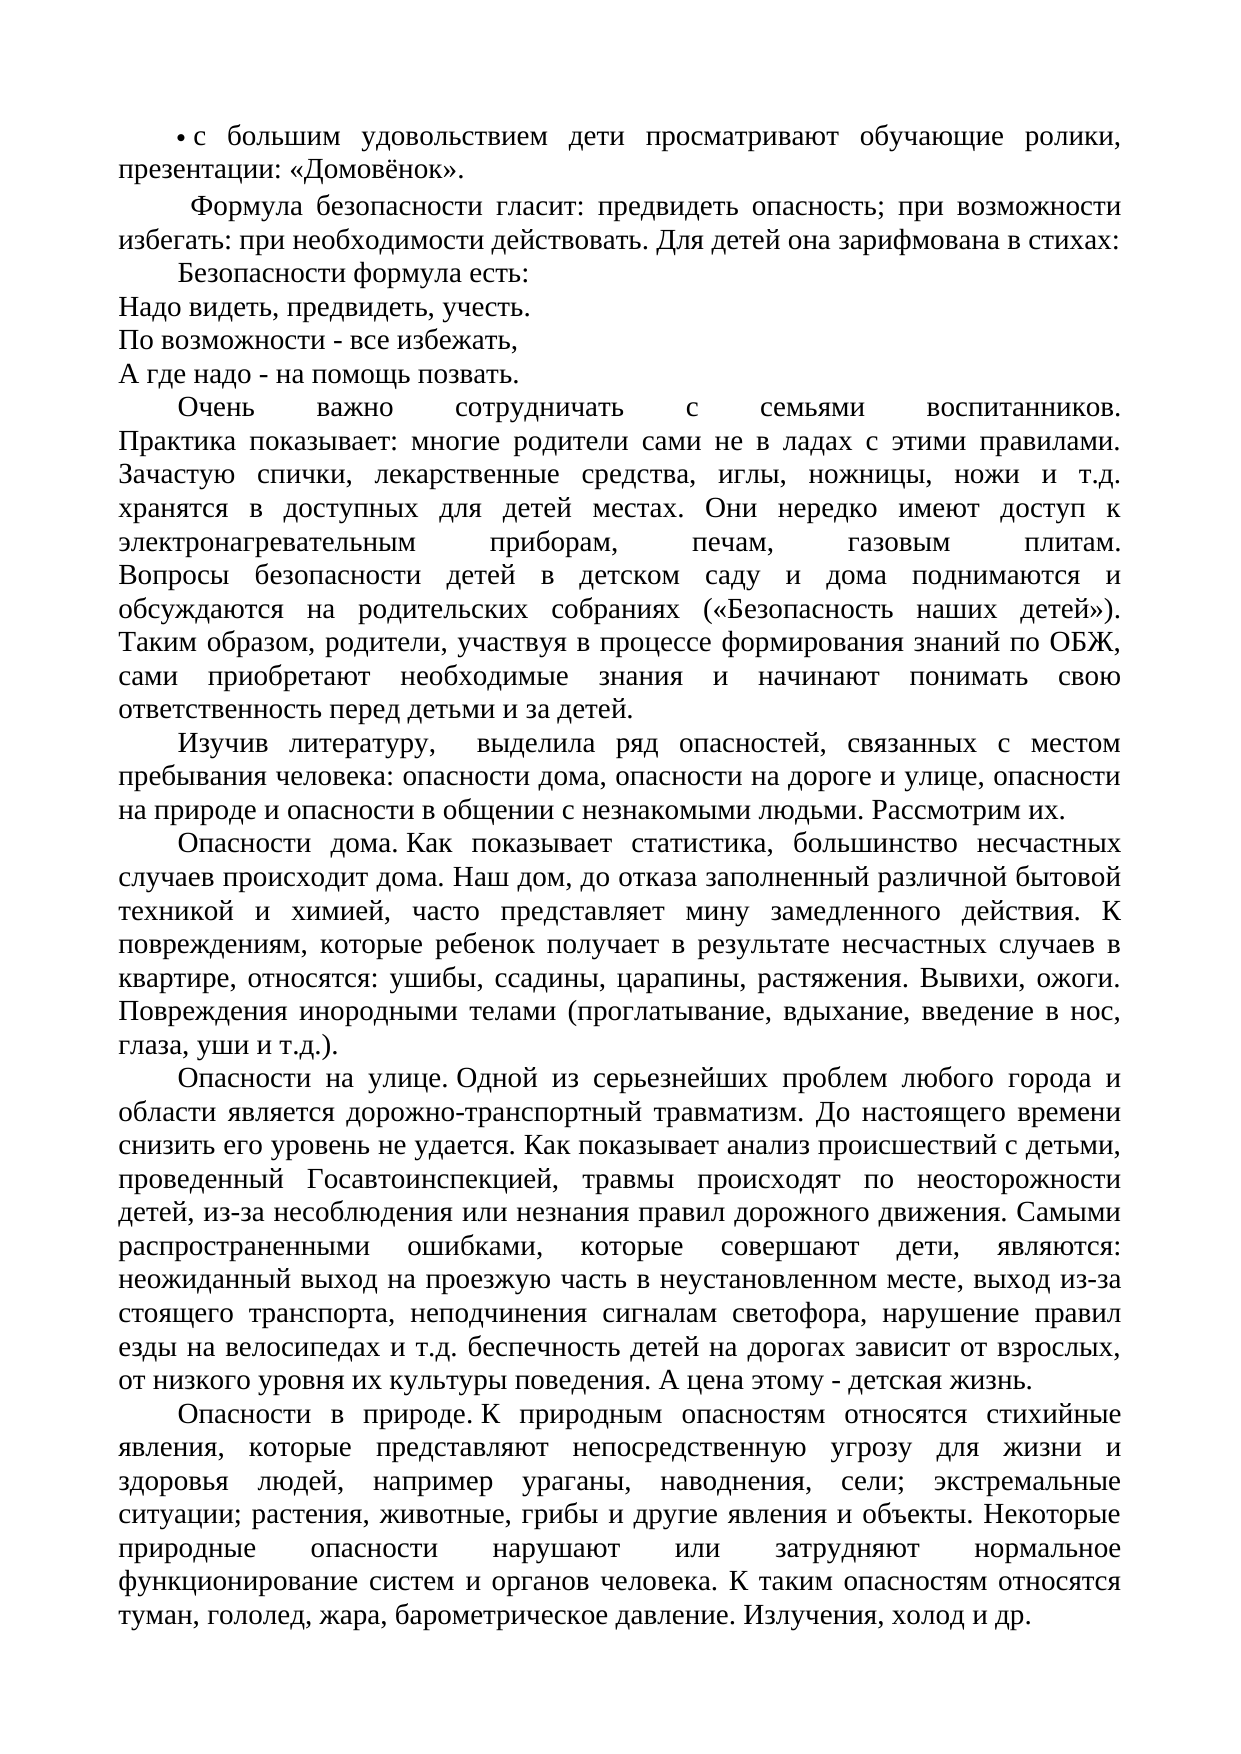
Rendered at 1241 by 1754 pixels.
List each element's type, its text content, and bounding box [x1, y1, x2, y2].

text Опасности на улице. Одной из серьезнейших проблем любого города и области является дорожно-транспортный травматизм. До настоящего времени снизить его уровень не удается. Как показывает анализ происшествий с детьми, проведенный Госавтоинспекцией, травмы происходят по неосторожности детей, из-за несоблюдения или незнания правил дорожного движения. Самыми распространенными ошибками, которые совершают дети, являются: неожиданный выход на проезжую часть в неустановленном месте, выход из-за стоящего транспорта, неподчинения сигналам светофора, нарушение правил езды на велосипедах и т.д. беспечность детей на дорогах зависит от взрослых, от низкого уровня их культуры поведения. А цена этому - детская жизнь. [118, 1060, 1122, 1396]
list с большим удовольствием дети просматривают обучающие ролики, презентации: «Домовёнок». [118, 118, 1122, 185]
text Безопасности формула есть: Надо видеть, предвидеть, учесть. По возможности - все избежать, А где надо - на помощь позвать. [118, 255, 1122, 389]
text Очень важно сотрудничать с семьями воспитанников. Практика показывает: многие родители сами не в ладах с этими правилами. Зачастую спички, лекарственные средства, иглы, ножницы, ножи и т.д. хранятся в доступных для детей местах. Они нередко имеют доступ к электронагревательным приборам, печам, газовым плитам. Вопросы безопасности детей в детском саду и дома поднимаются и обсуждаются на родительских собраниях («Безопасность наших детей»). Таким образом, родители, участвуя в процессе формирования знаний по ОБЖ, сами приобретают необходимые знания и начинают понимать свою ответственность перед детьми и за детей. [118, 389, 1122, 725]
text Опасности дома. Как показывает статистика, большинство несчастных случаев происходит дома. Наш дом, до отказа заполненный различной бытовой техникой и химией, часто представляет мину замедленного действия. К повреждениям, которые ребенок получает в результате несчастных случаев в квартире, относятся: ушибы, ссадины, царапины, растяжения. Вывихи, ожоги. Повреждения инородными телами (проглатывание, вдыхание, введение в нос, глаза, уши и т.д.). [118, 826, 1122, 1060]
text Опасности в природе. К природным опасностям относятся стихийные явления, которые представляют непосредственную угрозу для жизни и здоровья людей, например ураганы, наводнения, сели; экстремальные ситуации; растения, животные, грибы и другие явления и объекты. Некоторые природные опасности нарушают или затрудняют нормальное функционирование систем и органов человека. К таким опасностям относятся туман, гололед, жара, барометрическое давление. Излучения, холод и др. [118, 1396, 1122, 1631]
text Формула безопасности гласит: предвидеть опасность; при возможности избегать: при необходимости действовать. Для детей она зарифмована в стихах: [118, 188, 1122, 255]
text Изучив литературу, выделила ряд опасностей, связанных с местом пребывания человека: опасности дома, опасности на дороге и улице, опасности на природе и опасности в общении с незнакомыми людьми. Рассмотрим их. [118, 725, 1122, 826]
